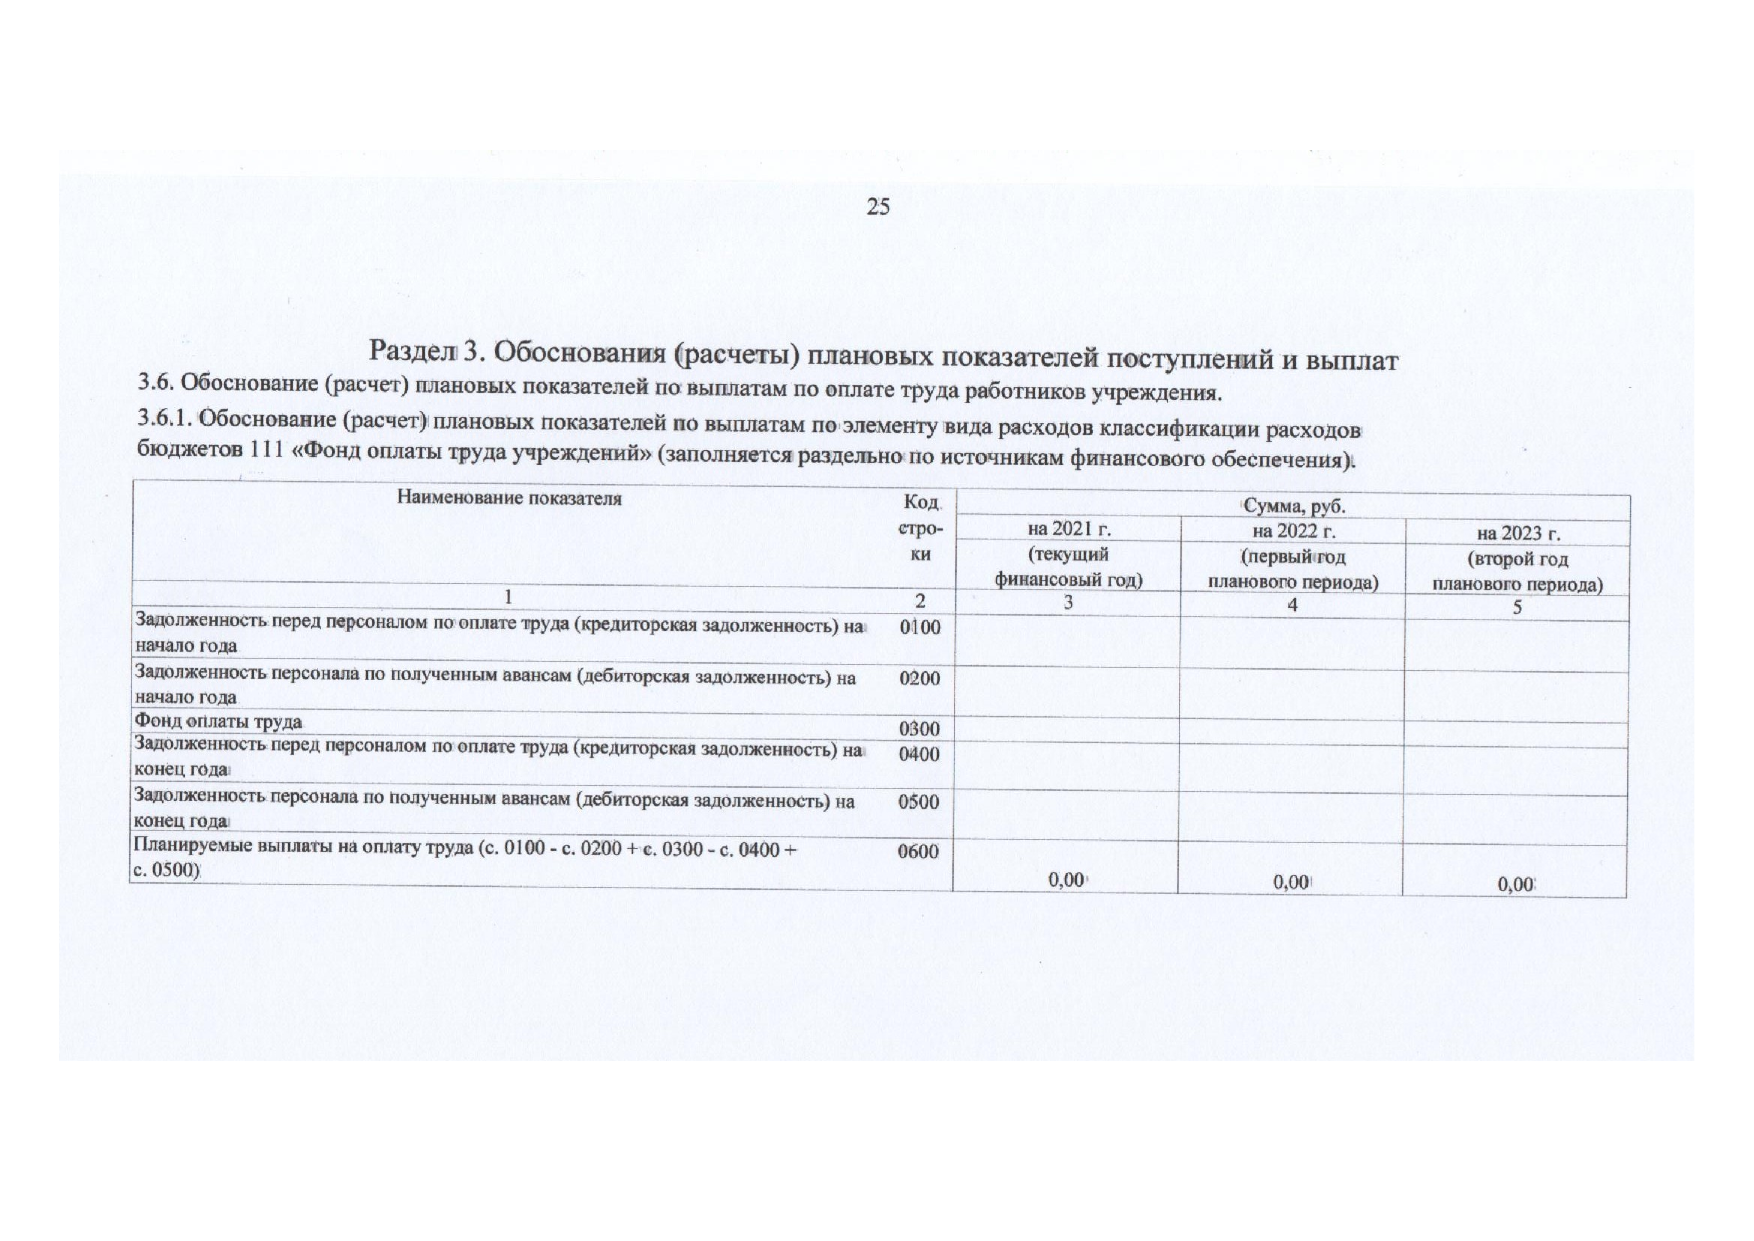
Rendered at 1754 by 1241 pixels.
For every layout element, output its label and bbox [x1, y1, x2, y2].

picture [59, 150, 1695, 1061]
